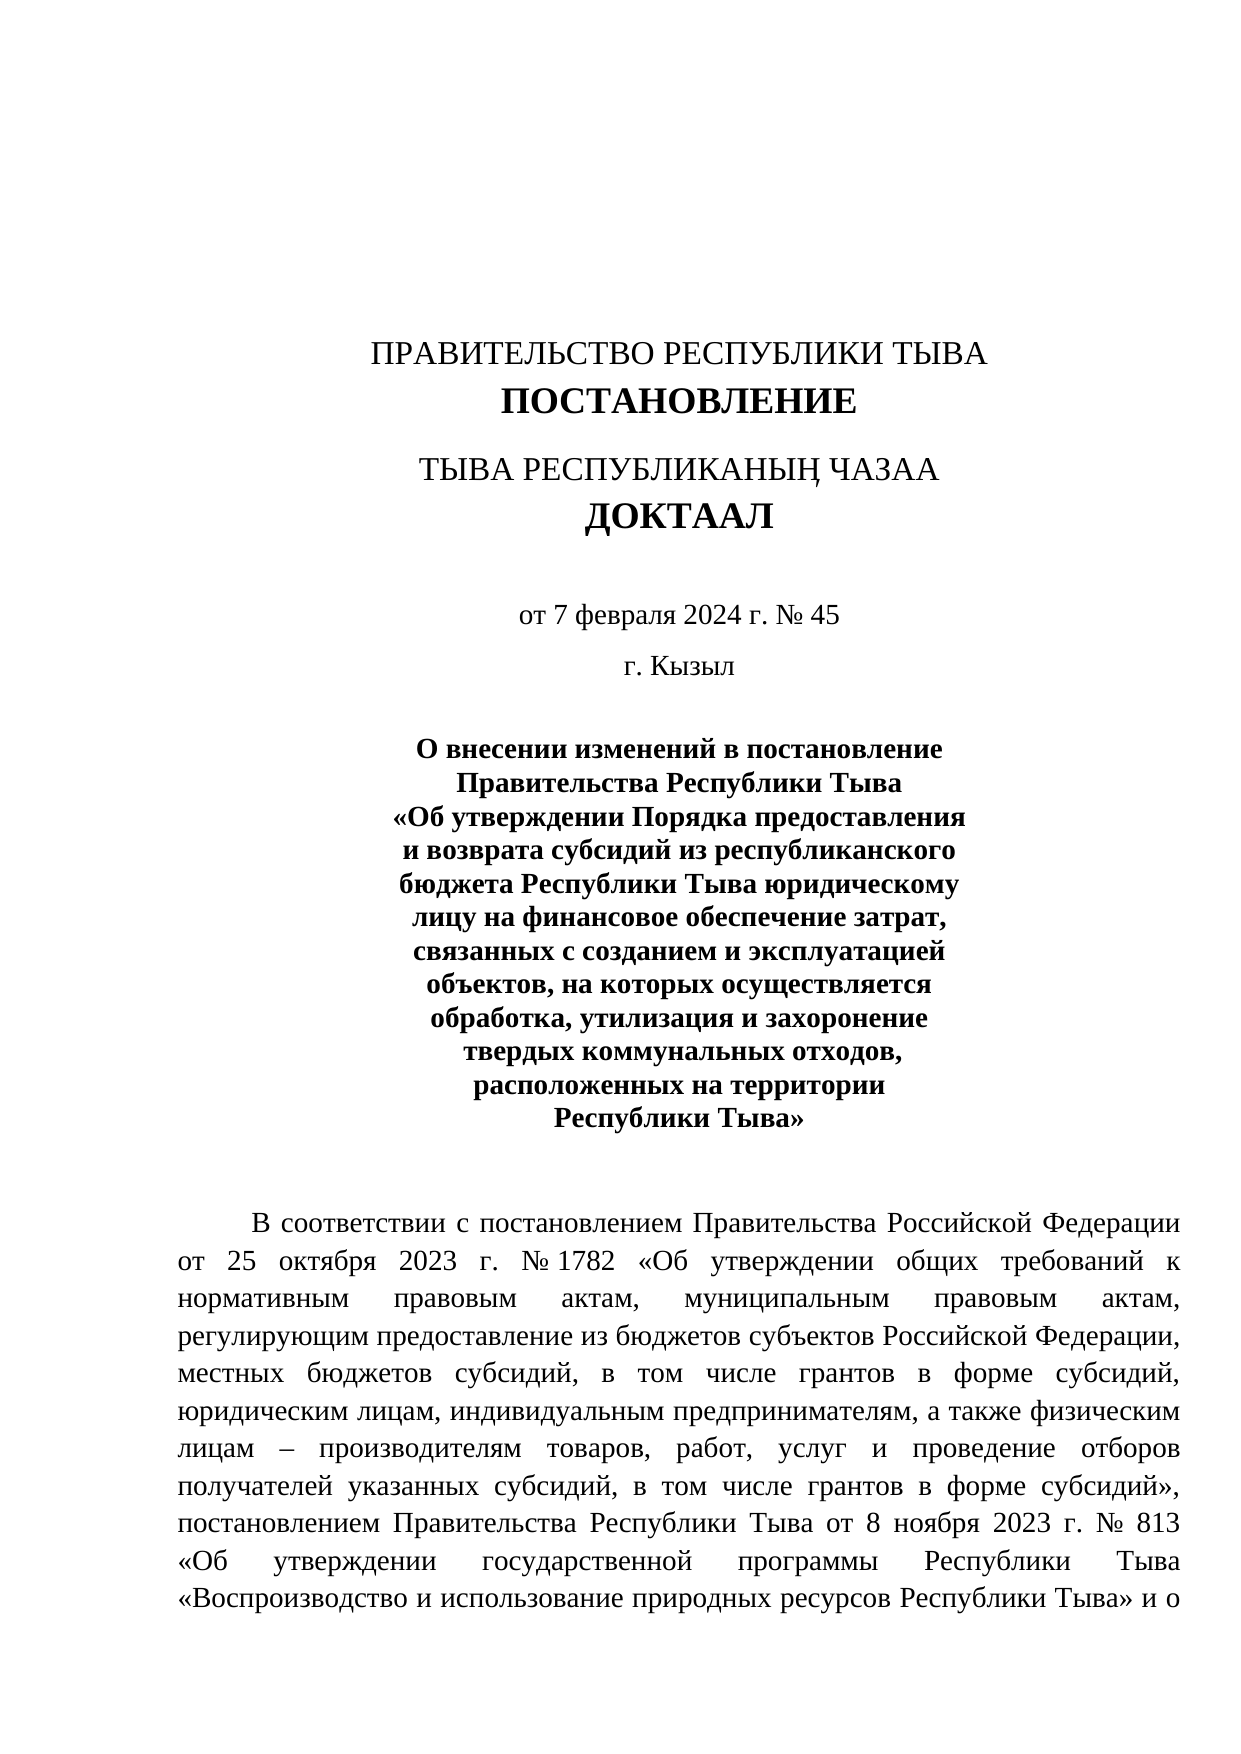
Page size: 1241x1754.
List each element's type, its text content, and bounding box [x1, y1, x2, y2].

text ПРАВИТЕЛЬСТВО РЕСПУБЛИКИ ТЫВА ПОСТАНОВЛЕНИЕ [177, 333, 1181, 421]
title твердых коммунальных отходов, [177, 1033, 1181, 1067]
title связанных с созданием и эксплуатацией [177, 933, 1181, 966]
title «Об утверждении Порядка предоставления [177, 799, 1181, 832]
title Республики Тыва» [177, 1101, 1181, 1134]
title объектов, на которых осуществляется [177, 966, 1181, 1000]
title лицу на финансовое обеспечение затрат, [177, 899, 1181, 933]
title бюджета Республики Тыва юридическому [177, 866, 1181, 899]
title обработка, утилизация и захоронение [177, 1000, 1181, 1033]
title и возврата субсидий из республиканского [177, 832, 1181, 866]
text ТЫВА РЕСПУБЛИКАНЫӉ ЧАЗАА ДОКТААЛ [177, 449, 1181, 537]
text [177, 1201, 1181, 1614]
title О внесении изменений в постановление [177, 732, 1181, 765]
title расположенных на территории [177, 1067, 1181, 1101]
text г. Кызыл [177, 648, 1181, 681]
text от 7 февраля 2024 г. № 45 [177, 597, 1181, 631]
title Правительства Республики Тыва [177, 765, 1181, 799]
